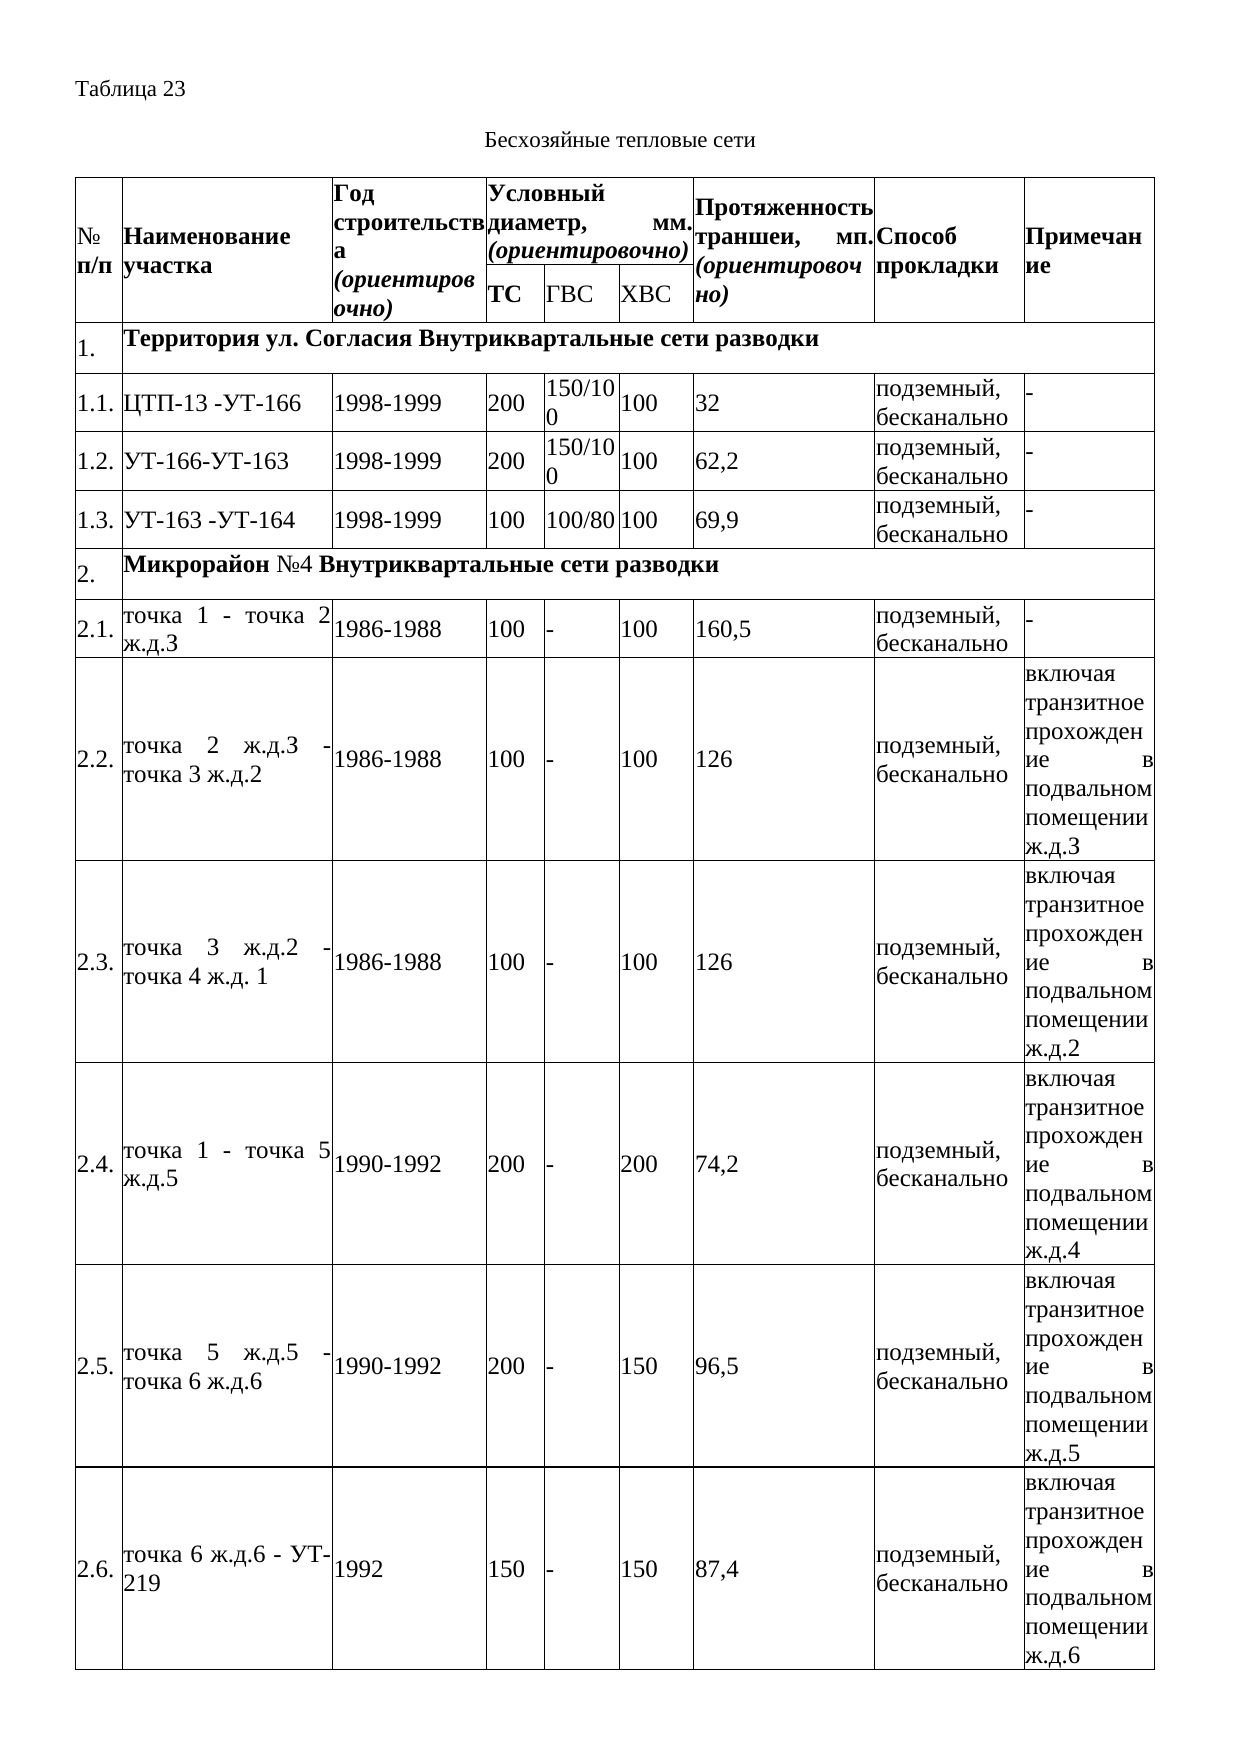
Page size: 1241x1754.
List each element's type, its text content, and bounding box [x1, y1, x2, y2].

text Бесхозяйные тепловые сети [75, 126, 1165, 152]
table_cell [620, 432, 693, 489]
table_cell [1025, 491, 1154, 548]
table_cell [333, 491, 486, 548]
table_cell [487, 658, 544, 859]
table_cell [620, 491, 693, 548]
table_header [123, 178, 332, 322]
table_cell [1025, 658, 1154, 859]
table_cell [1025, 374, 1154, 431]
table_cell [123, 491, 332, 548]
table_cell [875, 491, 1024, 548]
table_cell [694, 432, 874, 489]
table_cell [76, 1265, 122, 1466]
text Таблица 23 [75, 75, 1165, 101]
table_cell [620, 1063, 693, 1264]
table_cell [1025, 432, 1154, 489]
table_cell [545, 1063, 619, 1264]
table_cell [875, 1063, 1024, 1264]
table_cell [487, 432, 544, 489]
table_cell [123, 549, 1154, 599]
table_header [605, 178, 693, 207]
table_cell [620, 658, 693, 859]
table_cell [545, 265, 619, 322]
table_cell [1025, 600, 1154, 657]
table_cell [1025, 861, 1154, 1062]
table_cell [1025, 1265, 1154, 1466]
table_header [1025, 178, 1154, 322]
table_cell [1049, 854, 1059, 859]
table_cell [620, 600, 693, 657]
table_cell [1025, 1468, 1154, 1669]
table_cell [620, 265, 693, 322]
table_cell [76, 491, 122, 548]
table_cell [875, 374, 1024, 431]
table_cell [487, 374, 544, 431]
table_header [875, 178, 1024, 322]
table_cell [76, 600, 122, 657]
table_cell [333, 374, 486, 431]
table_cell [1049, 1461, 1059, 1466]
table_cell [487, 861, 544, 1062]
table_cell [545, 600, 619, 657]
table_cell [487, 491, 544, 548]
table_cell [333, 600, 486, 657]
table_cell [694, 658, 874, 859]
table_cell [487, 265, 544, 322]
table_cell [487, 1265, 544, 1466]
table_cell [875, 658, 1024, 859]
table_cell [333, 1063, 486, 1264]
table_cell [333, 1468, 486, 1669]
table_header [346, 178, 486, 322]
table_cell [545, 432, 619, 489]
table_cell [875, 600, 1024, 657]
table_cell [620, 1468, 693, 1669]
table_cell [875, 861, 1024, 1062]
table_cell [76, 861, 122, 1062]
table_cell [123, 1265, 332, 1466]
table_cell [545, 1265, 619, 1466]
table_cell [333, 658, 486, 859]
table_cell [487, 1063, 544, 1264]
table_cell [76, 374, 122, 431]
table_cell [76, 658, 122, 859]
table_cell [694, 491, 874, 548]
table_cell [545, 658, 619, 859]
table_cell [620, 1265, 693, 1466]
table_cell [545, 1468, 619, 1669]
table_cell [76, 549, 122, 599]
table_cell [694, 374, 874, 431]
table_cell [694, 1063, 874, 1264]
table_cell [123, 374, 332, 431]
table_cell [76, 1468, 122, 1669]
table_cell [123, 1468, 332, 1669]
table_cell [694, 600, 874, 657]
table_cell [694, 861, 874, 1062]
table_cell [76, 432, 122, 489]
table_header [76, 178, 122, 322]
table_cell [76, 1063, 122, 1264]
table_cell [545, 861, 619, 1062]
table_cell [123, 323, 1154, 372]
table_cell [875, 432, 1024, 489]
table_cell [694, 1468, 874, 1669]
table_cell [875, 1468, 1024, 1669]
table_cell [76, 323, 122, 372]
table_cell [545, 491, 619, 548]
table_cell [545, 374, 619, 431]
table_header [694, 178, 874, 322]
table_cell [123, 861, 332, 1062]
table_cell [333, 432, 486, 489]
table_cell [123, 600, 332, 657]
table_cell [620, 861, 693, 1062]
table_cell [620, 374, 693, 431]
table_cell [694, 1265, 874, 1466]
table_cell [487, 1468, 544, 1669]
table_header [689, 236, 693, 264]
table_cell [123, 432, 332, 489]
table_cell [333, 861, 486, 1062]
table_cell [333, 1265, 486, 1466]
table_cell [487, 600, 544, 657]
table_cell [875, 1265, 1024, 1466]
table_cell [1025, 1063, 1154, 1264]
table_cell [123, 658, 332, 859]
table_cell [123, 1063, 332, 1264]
